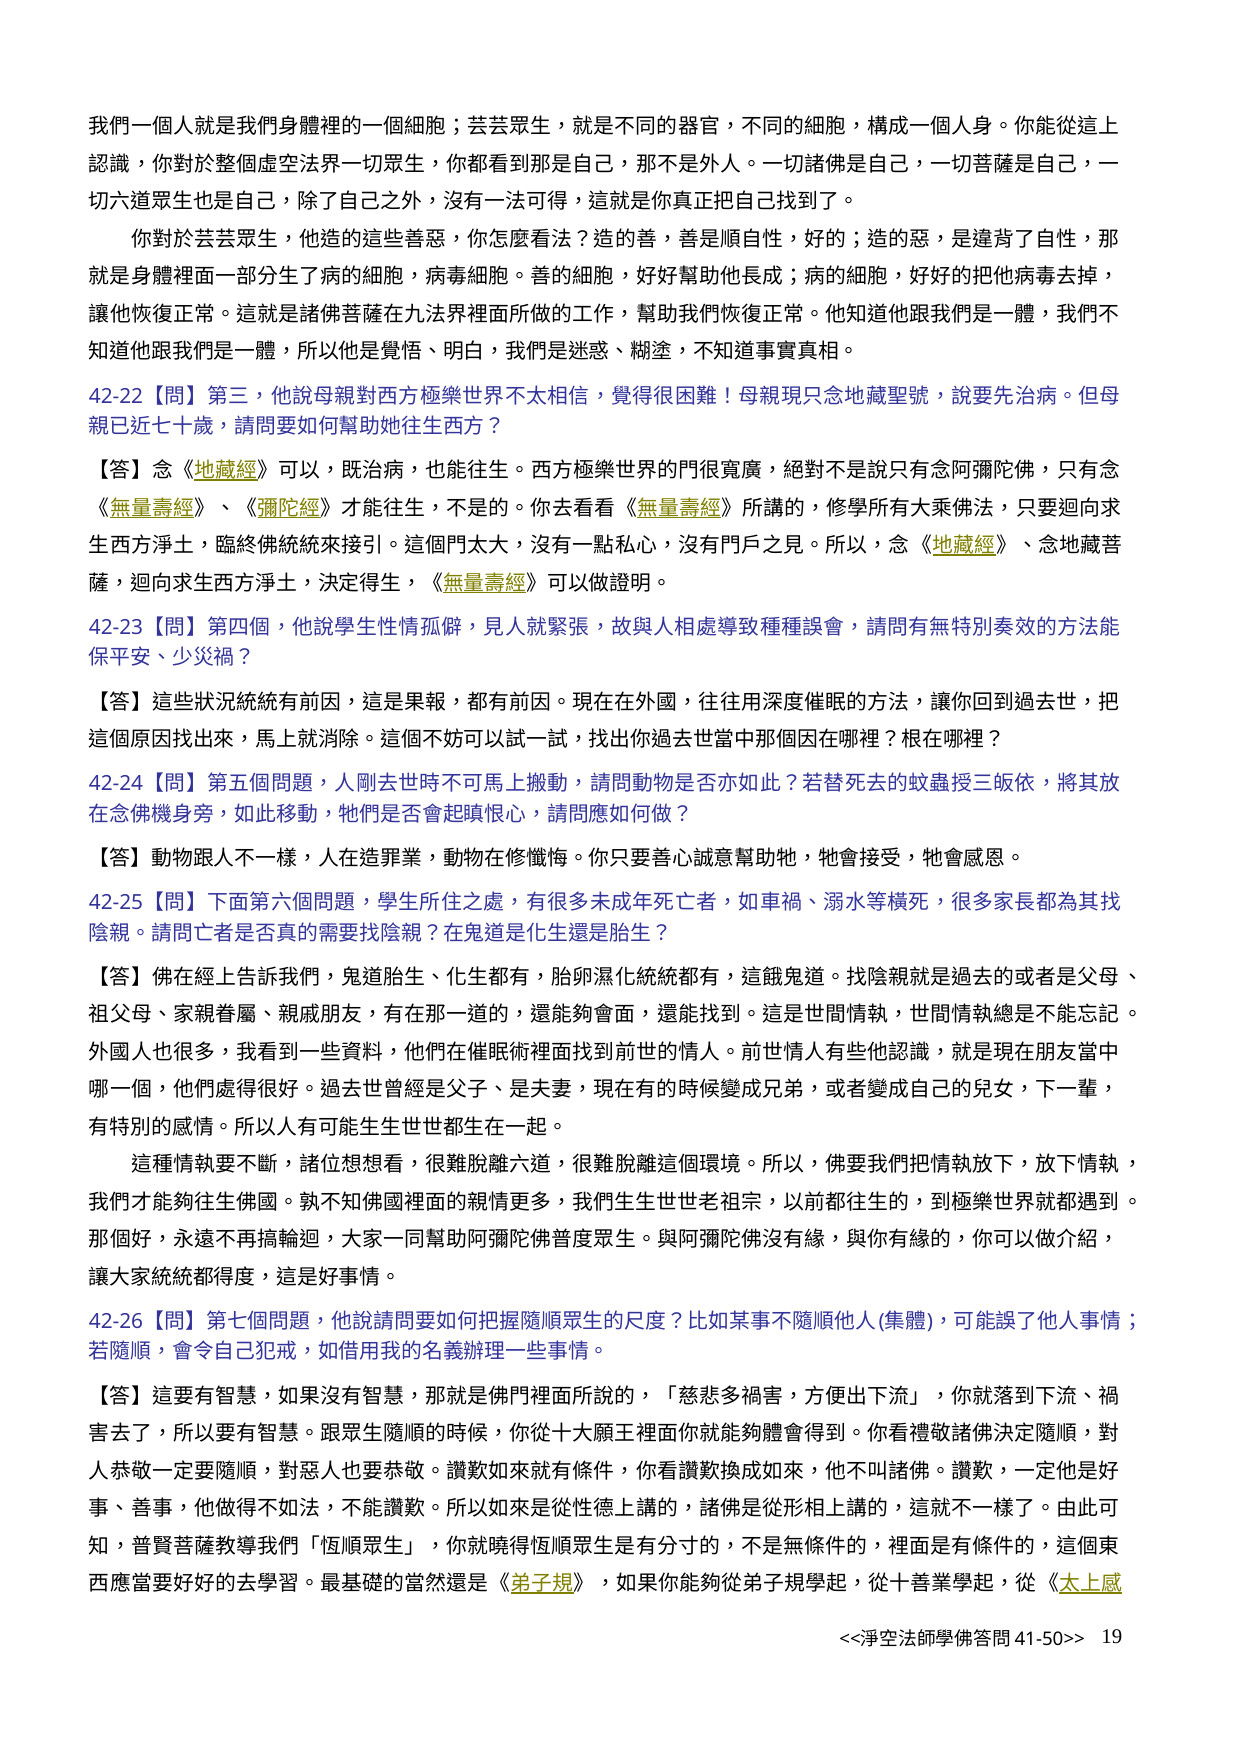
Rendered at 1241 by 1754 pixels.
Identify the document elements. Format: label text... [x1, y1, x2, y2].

subtitle 42-26【問】第七個問題，他說請問要如何把握隨順眾生的尺度？比如某事不隨順他人(集體)，可能誤了他人事情；若隨順，會令自己犯戒，如借用我的名義辦理一些事情。 [89, 1304, 1122, 1365]
text 【答】念《地藏經》可以，既治病，也能往生。西方極樂世界的門很寬廣，絕對不是說只有念阿彌陀佛，只有念《無量壽經》、《彌陀經》才能往生，不是的。你去看看《無量壽經》所講的，修學所有大乘佛法，只要迴向求生西方淨土，臨終佛統統來接引。這個門太大，沒有一點私心，沒有門戶之見。所以，念《地藏經》、念地藏菩薩，迴向求生西方淨土，決定得生，《無量壽經》可以做證明。 [89, 450, 1122, 600]
text 【答】動物跟人不一樣，人在造罪業，動物在修懺悔。你只要善心誠意幫助牠，牠會接受，牠會感恩。 [89, 838, 1122, 875]
text 你對於芸芸眾生，他造的這些善惡，你怎麼看法？造的善，善是順自性，好的；造的惡，是違背了自性，那就是身體裡面一部分生了病的細胞，病毒細胞。善的細胞，好好幫助他長成；病的細胞，好好的把他病毒去掉，讓他恢復正常。這就是諸佛菩薩在九法界裡面所做的工作，幫助我們恢復正常。他知道他跟我們是一體，我們不知道他跟我們是一體，所以他是覺悟、明白，我們是迷惑、糊塗，不知道事實真相。 [89, 218, 1122, 368]
text 【答】佛在經上告訴我們，鬼道胎生、化生都有，胎卵濕化統統都有，這餓鬼道。找陰親就是過去的或者是父母、祖父母、家親眷屬、親戚朋友，有在那一道的，還能夠會面，還能找到。這是世間情執，世間情執總是不能忘記。外國人也很多，我看到一些資料，他們在催眠術裡面找到前世的情人。前世情人有些他認識，就是現在朋友當中哪一個，他們處得很好。過去世曾經是父子、是夫妻，現在有的時候變成兄弟，或者變成自己的兒女，下一輩，有特別的感情。所以人有可能生生世世都生在一起。 [89, 956, 1122, 1144]
text 這種情執要不斷，諸位想想看，很難脫離六道，很難脫離這個環境。所以，佛要我們把情執放下，放下情執，我們才能夠往生佛國。孰不知佛國裡面的親情更多，我們生生世世老祖宗，以前都往生的，到極樂世界就都遇到。那個好，永遠不再搞輪迴，大家一同幫助阿彌陀佛普度眾生。與阿彌陀佛沒有緣，與你有緣的，你可以做介紹，讓大家統統都得度，這是好事情。 [89, 1144, 1122, 1294]
subtitle 42-25【問】下面第六個問題，學生所住之處，有很多未成年死亡者，如車禍、溺水等橫死，很多家長都為其找陰親。請問亡者是否真的需要找陰親？在鬼道是化生還是胎生？ [89, 886, 1122, 946]
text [89, 1375, 1122, 1600]
subtitle 42-24【問】第五個問題，人剛去世時不可馬上搬動，請問動物是否亦如此？若替死去的蚊蟲授三皈依，將其放在念佛機身旁，如此移動，牠們是否會起瞋恨心，請問應如何做？ [89, 767, 1122, 827]
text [89, 106, 1122, 218]
text 【答】這些狀況統統有前因，這是果報，都有前因。現在在外國，往往用深度催眠的方法，讓你回到過去世，把這個原因找出來，馬上就消除。這個不妨可以試一試，找出你過去世當中那個因在哪裡？根在哪裡？ [89, 681, 1122, 756]
subtitle 42-23【問】第四個，他說學生性情孤僻，見人就緊張，故與人相處導致種種誤會，請問有無特別奏效的方法能保平安、少災禍？ [89, 610, 1122, 671]
subtitle 42-22【問】第三，他說母親對西方極樂世界不太相信，覺得很困難！母親現只念地藏聖號，說要先治病。但母親已近七十歲，請問要如何幫助她往生西方？ [89, 379, 1122, 439]
